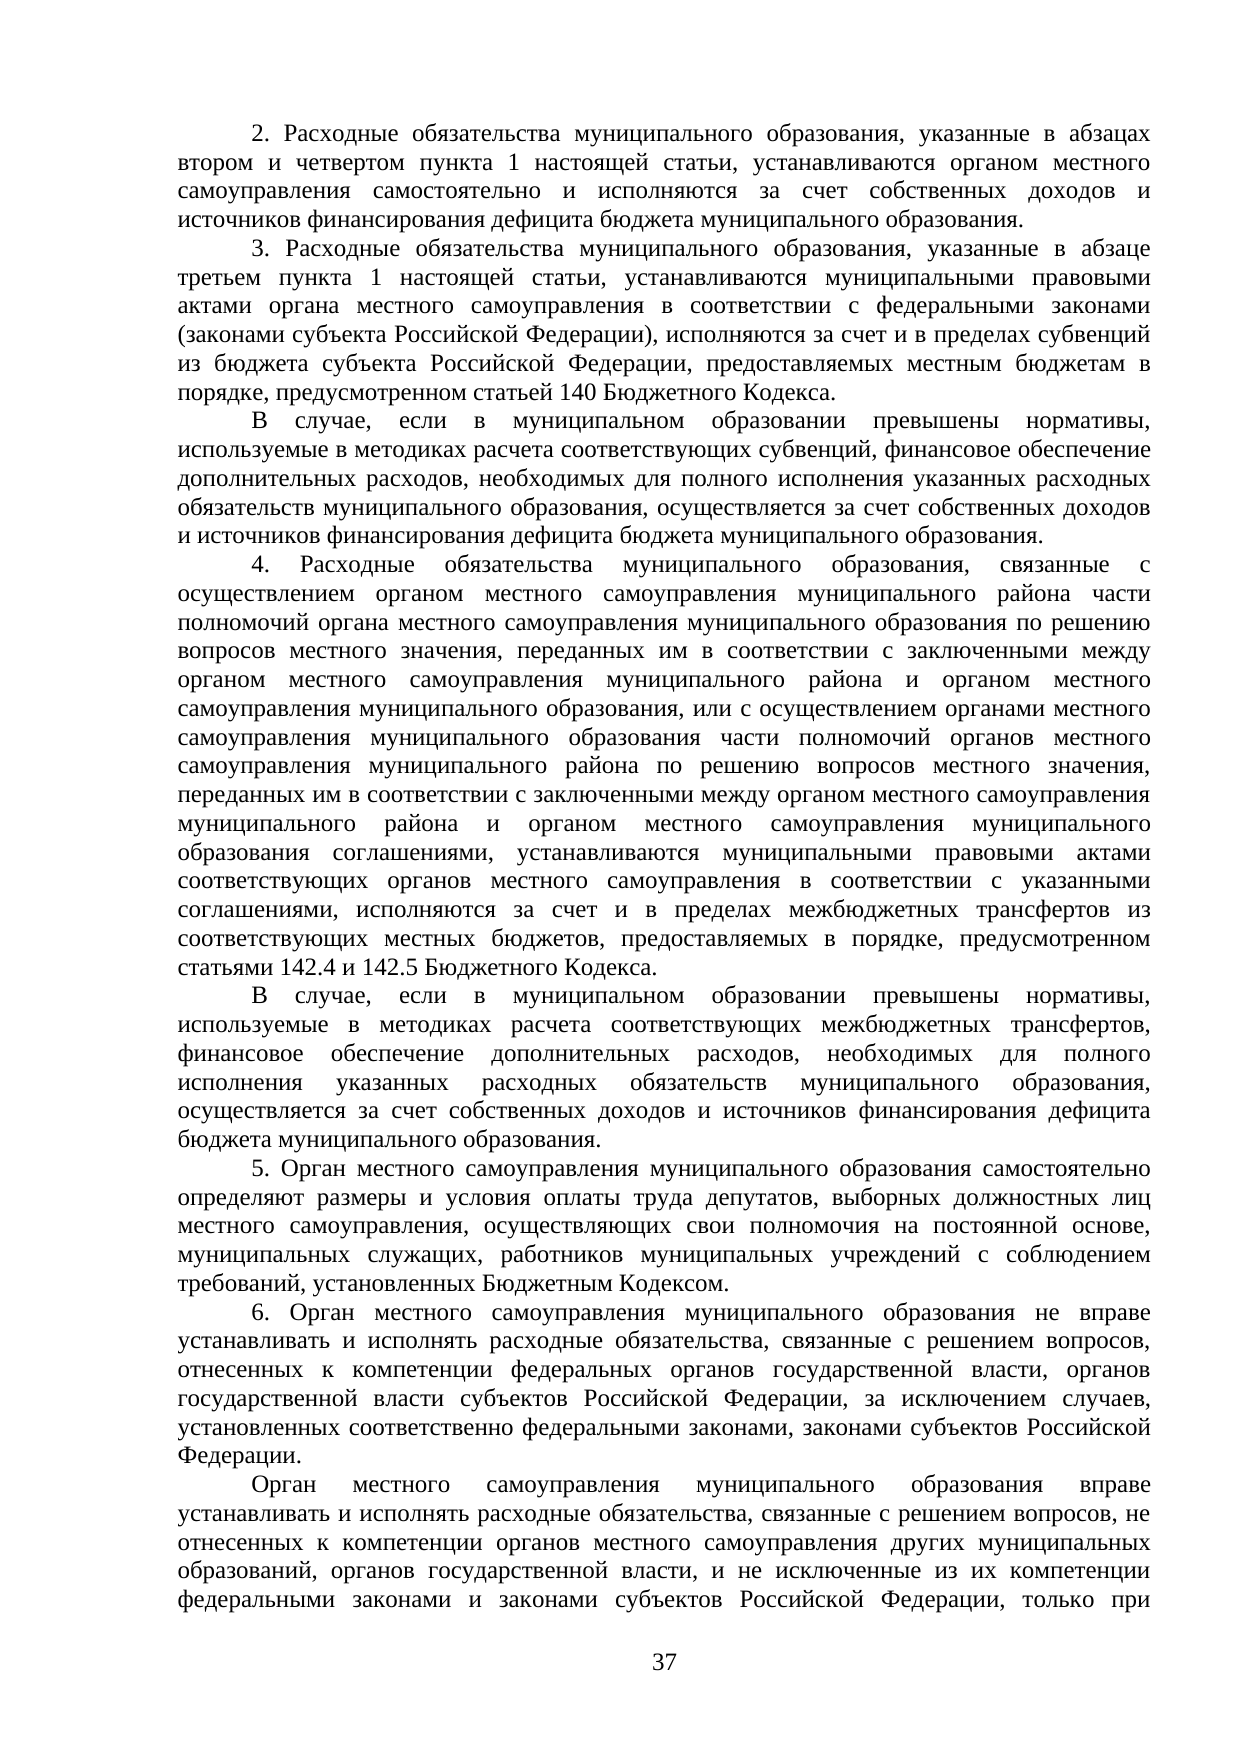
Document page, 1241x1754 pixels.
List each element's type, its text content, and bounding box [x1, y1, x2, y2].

text 3. Расходные обязательства муниципального образования, указанные в абзаце третьем пункта 1 настоящей статьи, устанавливаются муниципальными правовыми актами органа местного самоуправления в соответствии с федеральными законами (законами субъекта Российской Федерации), исполняются за счет и в пределах субвенций из бюджета субъекта Российской Федерации, предоставляемых местным бюджетам в порядке, предусмотренном статьей 140 Бюджетного Кодекса. [177, 233, 1152, 406]
text 2. Расходные обязательства муниципального образования, указанные в абзацах втором и четвертом пункта 1 настоящей статьи, устанавливаются органом местного самоуправления самостоятельно и исполняются за счет собственных доходов и источников финансирования дефицита бюджета муниципального образования. [177, 118, 1152, 233]
text В случае, если в муниципальном образовании превышены нормативы, используемые в методиках расчета соответствующих межбюджетных трансфертов, финансовое обеспечение дополнительных расходов, необходимых для полного исполнения указанных расходных обязательств муниципального образования, осуществляется за счет собственных доходов и источников финансирования дефицита бюджета муниципального образования. [177, 981, 1152, 1153]
text 5. Орган местного самоуправления муниципального образования самостоятельно определяют размеры и условия оплаты труда депутатов, выборных должностных лиц местного самоуправления, осуществляющих свои полномочия на постоянной основе, муниципальных служащих, работников муниципальных учреждений с соблюдением требований, установленных Бюджетным Кодексом. [177, 1153, 1152, 1297]
text В случае, если в муниципальном образовании превышены нормативы, используемые в методиках расчета соответствующих субвенций, финансовое обеспечение дополнительных расходов, необходимых для полного исполнения указанных расходных обязательств муниципального образования, осуществляется за счет собственных доходов и источников финансирования дефицита бюджета муниципального образования. [177, 406, 1152, 549]
text 6. Орган местного самоуправления муниципального образования не вправе устанавливать и исполнять расходные обязательства, связанные с решением вопросов, отнесенных к компетенции федеральных органов государственной власти, органов государственной власти субъектов Российской Федерации, за исключением случаев, установленных соответственно федеральными законами, законами субъектов Российской Федерации. [177, 1297, 1152, 1469]
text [177, 1469, 1152, 1613]
text 4. Расходные обязательства муниципального образования, связанные с осуществлением органом местного самоуправления муниципального района части полномочий органа местного самоуправления муниципального образования по решению вопросов местного значения, переданных им в соответствии с заключенными между органом местного самоуправления муниципального района и органом местного самоуправления муниципального образования, или с осуществлением органами местного самоуправления муниципального образования части полномочий органов местного самоуправления муниципального района по решению вопросов местного значения, переданных им в соответствии с заключенными между органом местного самоуправления муниципального района и органом местного самоуправления муниципального образования соглашениями, устанавливаются муниципальными правовыми актами соответствующих органов местного самоуправления в соответствии с указанными соглашениями, исполняются за счет и в пределах межбюджетных трансфертов из соответствующих местных бюджетов, предоставляемых в порядке, предусмотренном статьями 142.4 и 142.5 Бюджетного Кодекса. [177, 549, 1152, 981]
